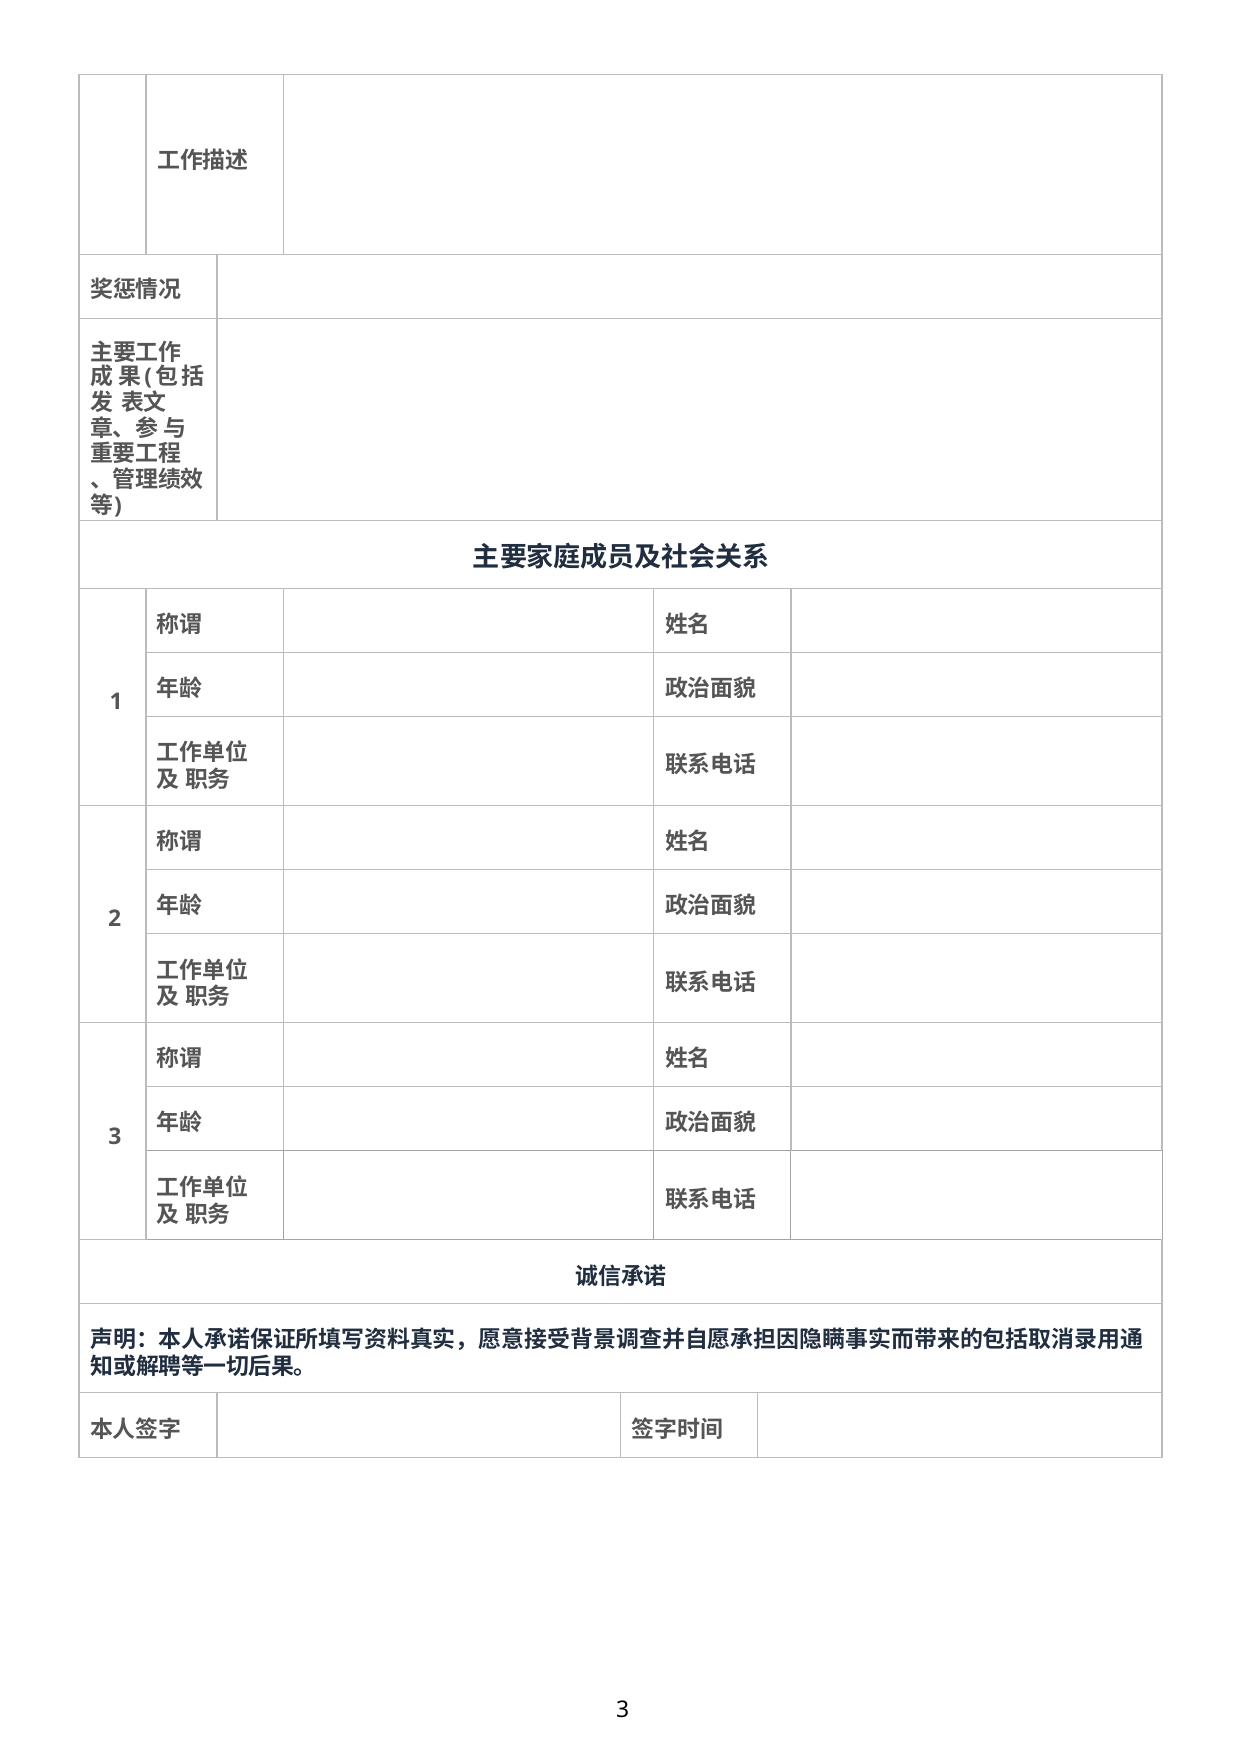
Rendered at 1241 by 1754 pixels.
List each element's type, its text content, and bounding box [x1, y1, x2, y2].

table_cell 称谓 [147, 589, 283, 652]
table_cell 1 [80, 589, 145, 805]
table_cell 政治面貌 [654, 653, 790, 716]
table_cell 主要工作成 果(包括发 表文章、参 与重要工程 、管理绩效 等) [80, 319, 216, 520]
table_cell 3 [80, 1023, 145, 1239]
table_cell 政治面貌 [654, 1087, 790, 1150]
table_cell [284, 870, 653, 933]
table_cell [792, 589, 1161, 652]
table_cell [791, 1151, 1162, 1239]
table_cell 签字时间 [621, 1393, 757, 1457]
table_cell 年龄 [147, 870, 283, 933]
table_cell 工作单位及 职务 [147, 934, 283, 1022]
table_cell 政治面貌 [654, 870, 790, 933]
table_header [80, 75, 145, 254]
table_cell 姓名 [654, 1023, 790, 1086]
table_cell 联系电话 [654, 717, 790, 805]
table_cell [792, 870, 1161, 933]
table_cell 2 [80, 806, 145, 1022]
table_cell [284, 934, 653, 1022]
table_header 工作描述 [147, 75, 283, 254]
table_cell 主要家庭成员及社会关系 [80, 521, 1161, 588]
table_cell [284, 1023, 653, 1086]
table_cell [792, 934, 1161, 1022]
table_cell 奖惩情况 [80, 255, 216, 318]
table_cell [218, 1393, 620, 1457]
table_cell [218, 319, 1161, 520]
table_cell [284, 806, 653, 869]
table_cell [792, 653, 1161, 716]
table_cell 称谓 [147, 1023, 283, 1086]
table_cell 称谓 [147, 806, 283, 869]
table_cell 诚信承诺 [80, 1240, 1161, 1303]
table_cell [284, 717, 653, 805]
table_cell 年龄 [147, 653, 283, 716]
table_cell [792, 717, 1161, 805]
table_cell [284, 1151, 653, 1239]
table_cell 联系电话 [654, 934, 790, 1022]
table_cell [284, 589, 653, 652]
table_cell [284, 1087, 653, 1150]
table_cell 声明：本人承诺保证所填写资料真实，愿意接受背景调查并自愿承担因隐瞒事实而带来的包括取消录用通知或解聘等一切后果。 [80, 1304, 1161, 1392]
table_cell [758, 1393, 1161, 1457]
table_header [284, 75, 1161, 254]
table_cell 本人签字 [80, 1393, 216, 1457]
table_cell 工作单位及 职务 [147, 1151, 283, 1239]
table_cell 联系电话 [654, 1151, 790, 1239]
table_cell [792, 806, 1161, 869]
table_cell 姓名 [654, 806, 790, 869]
table_cell 工作单位及 职务 [147, 717, 283, 805]
table_cell [218, 255, 1161, 318]
table_cell 姓名 [654, 589, 790, 652]
table_cell [792, 1087, 1161, 1150]
table_cell 年龄 [147, 1087, 283, 1150]
table_cell [284, 653, 653, 716]
table_cell [792, 1023, 1161, 1086]
